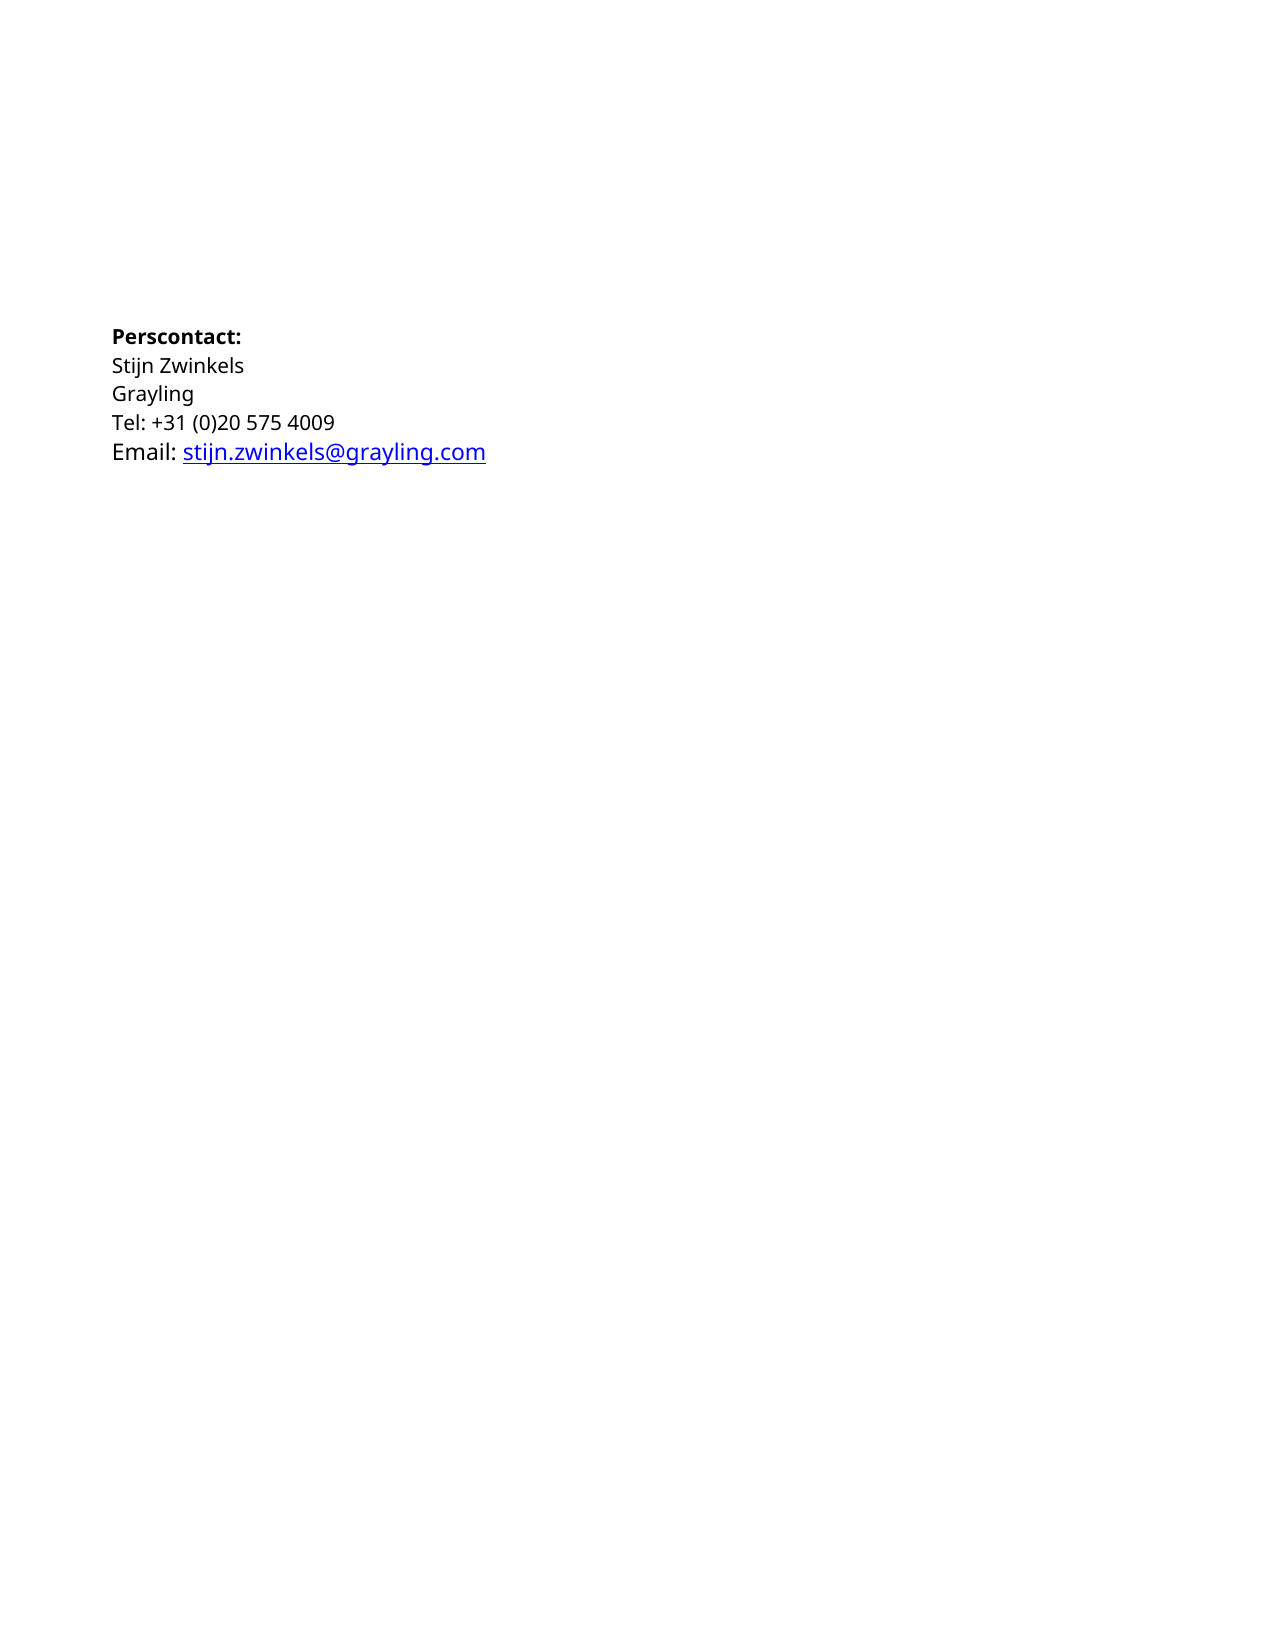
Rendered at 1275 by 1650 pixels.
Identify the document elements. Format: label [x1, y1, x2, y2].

table_header [100, 104, 1174, 1523]
